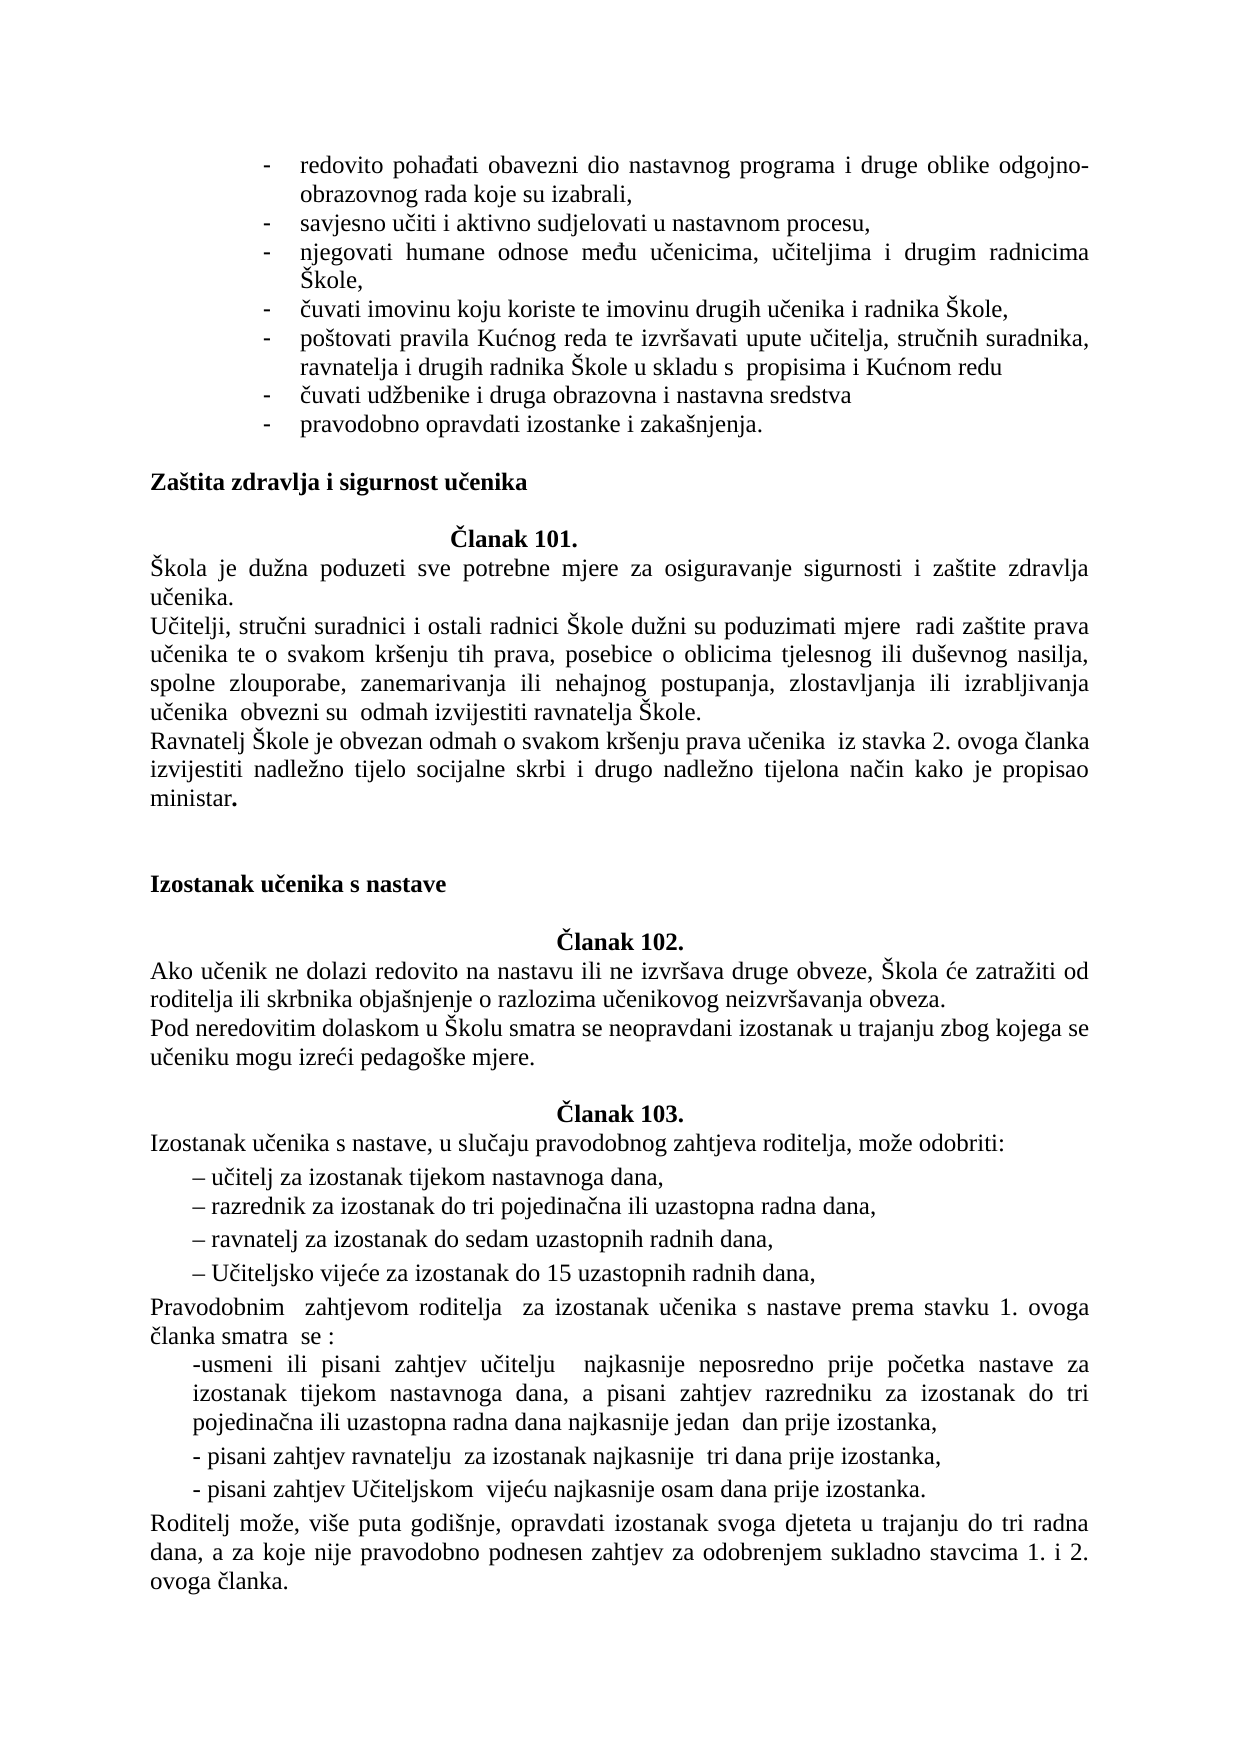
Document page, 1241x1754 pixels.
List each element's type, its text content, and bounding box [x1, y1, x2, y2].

text Članak 102. [150, 927, 1090, 956]
list čuvati imovinu koju koriste te imovinu drugih učenika i radnika Škole, [263, 294, 1090, 323]
text – ravnatelj za izostanak do sedam uzastopnih radnih dana, [192, 1224, 1090, 1253]
text Ravnatelj Škole je obvezan odmah o svakom kršenju prava učenika iz stavka 2. ovoga članka izvijestiti nadležno tijelo socijalne skrbi i drugo nadležno tijelona način kako je propisao ministar. [150, 726, 1090, 812]
list poštovati pravila Kućnog reda te izvršavati upute učitelja, stručnih suradnika, ravnatelja i drugih radnika Škole u skladu s propisima i Kućnom redu [263, 323, 1090, 381]
list njegovati humane odnose među učenicima, učiteljima i drugim radnicima Škole, [263, 236, 1090, 294]
text - pisani zahtjev ravnatelju za izostanak najkasnije tri dana prije izostanka, [192, 1441, 1090, 1469]
text Pravodobnim zahtjevom roditelja za izostanak učenika s nastave prema stavku 1. ovoga članka smatra se : [150, 1292, 1090, 1349]
text – Učiteljsko vijeće za izostanak do 15 uzastopnih radnih dana, [192, 1258, 1090, 1287]
list čuvati udžbenike i druga obrazovna i nastavna sredstva [263, 381, 1090, 409]
list pravodobno opravdati izostanke i zakašnjenja. [263, 409, 1090, 438]
text Članak 101. [150, 524, 1090, 553]
text Roditelj može, više puta godišnje, opravdati izostanak svoga djeteta u trajanju do tri radna dana, a za koje nije pravodobno podnesen zahtjev za odobrenjem sukladno stavcima 1. i 2. ovoga članka. [150, 1508, 1090, 1594]
text -usmeni ili pisani zahtjev učitelju najkasnije neposredno prije početka nastave za izostanak tijekom nastavnoga dana, a pisani zahtjev razredniku za izostanak do tri pojedinačna ili uzastopna radna dana najkasnije jedan dan prije izostanka, [192, 1349, 1090, 1436]
text Učitelji, stručni suradnici i ostali radnici Škole dužni su poduzimati mjere radi zaštite prava učenika te o svakom kršenju tih prava, posebice o oblicima tjelesnog ili duševnog nasilja, spolne zlouporabe, zanemarivanja ili nehajnog postupanja, zlostavljanja ili izrabljivanja učenika obvezni su odmah izvijestiti ravnatelja Škole. [150, 611, 1090, 726]
text Škola je dužna poduzeti sve potrebne mjere za osiguravanje sigurnosti i zaštite zdravlja učenika. [150, 553, 1090, 611]
text Zaštita zdravlja i sigurnost učenika [150, 467, 1090, 496]
text – učitelj za izostanak tijekom nastavnoga dana, [192, 1162, 1090, 1191]
text Izostanak učenika s nastave, u slučaju pravodobnog zahtjeva roditelja, može odobriti: [150, 1128, 1090, 1157]
text Izostanak učenika s nastave [150, 869, 1090, 898]
list redovito pohađati obavezni dio nastavnog programa i druge oblike odgojno-obrazovnog rada koje su izabrali, [263, 150, 1090, 208]
text Članak 103. [150, 1099, 1090, 1128]
list savjesno učiti i aktivno sudjelovati u nastavnom procesu, [263, 208, 1090, 236]
text - pisani zahtjev Učiteljskom vijeću najkasnije osam dana prije izostanka. [192, 1474, 1090, 1503]
text – razrednik za izostanak do tri pojedinačna ili uzastopna radna dana, [192, 1191, 1090, 1219]
text Ako učenik ne dolazi redovito na nastavu ili ne izvršava druge obveze, Škola će zatražiti od roditelja ili skrbnika objašnjenje o razlozima učenikovog neizvršavanja obveza. [150, 956, 1090, 1013]
text Pod neredovitim dolaskom u Školu smatra se neopravdani izostanak u trajanju zbog kojega se učeniku mogu izreći pedagoške mjere. [150, 1013, 1090, 1071]
